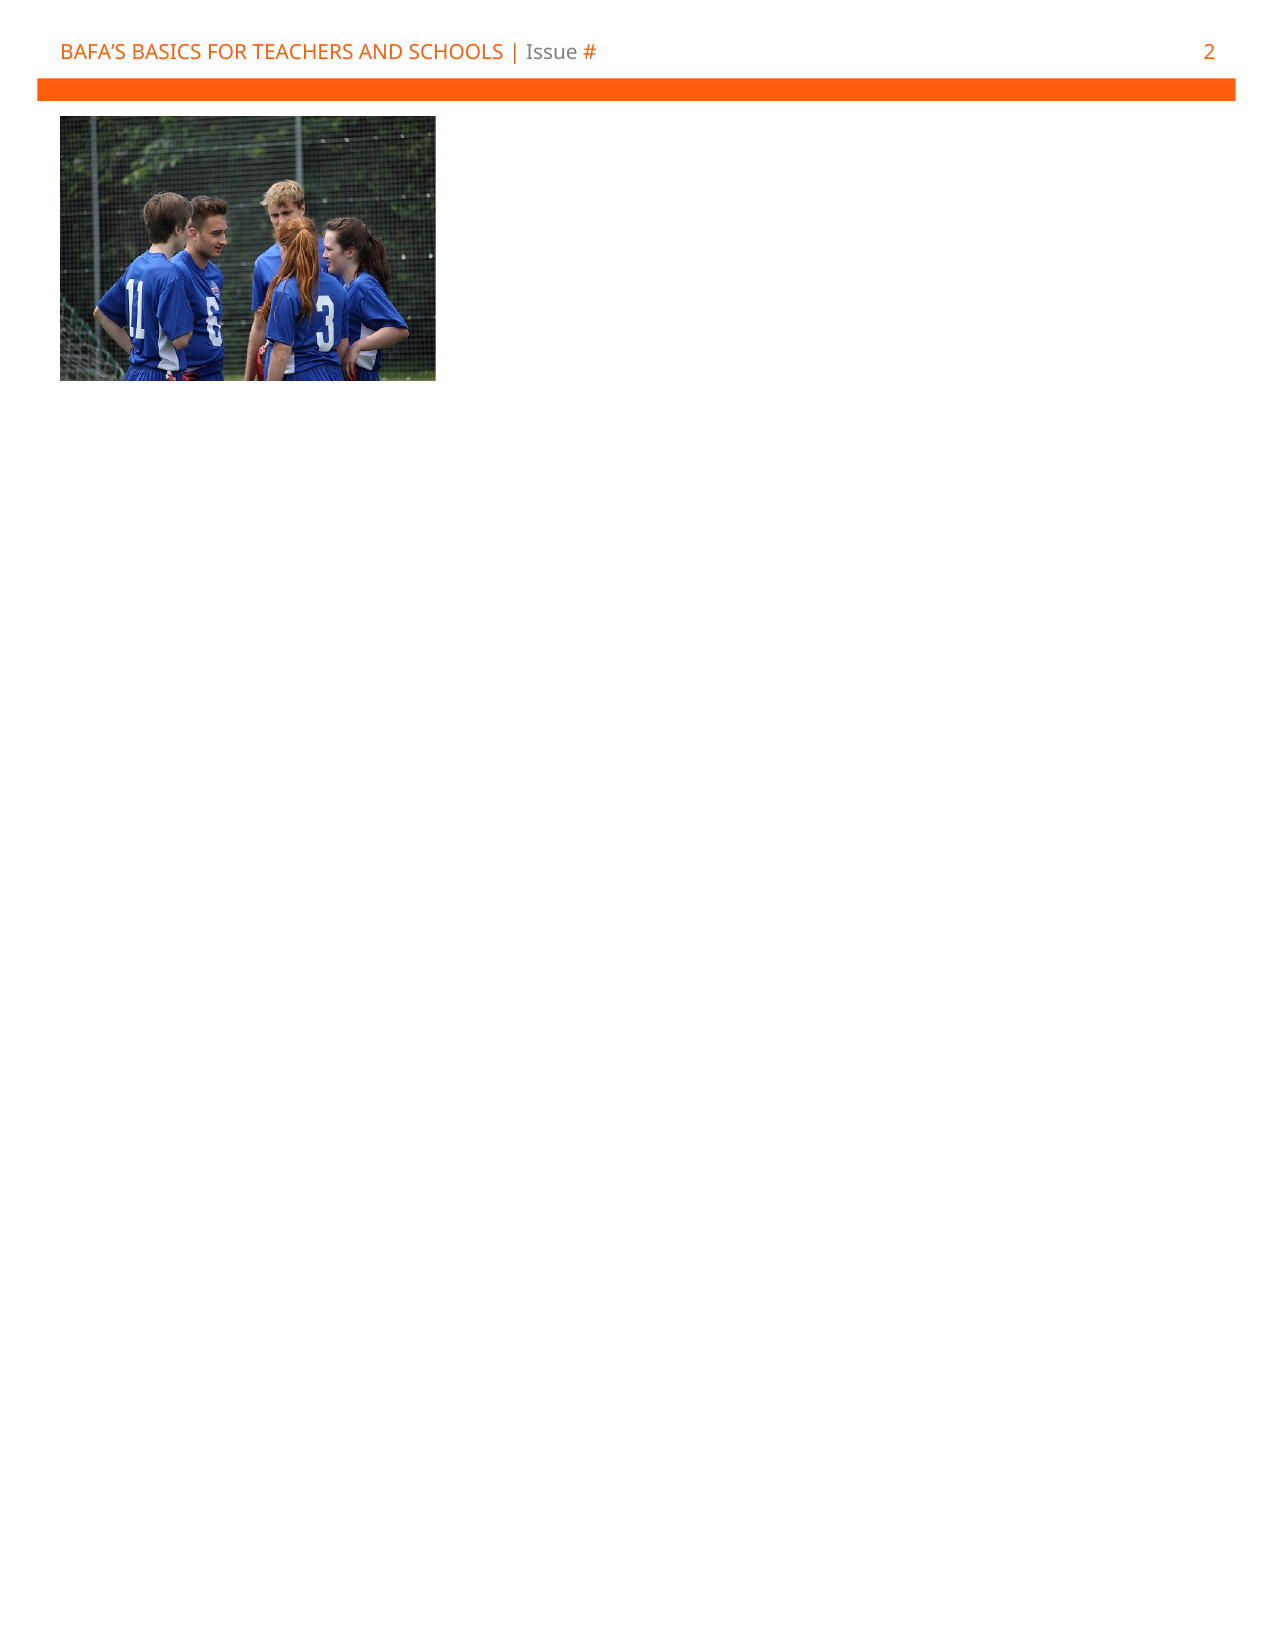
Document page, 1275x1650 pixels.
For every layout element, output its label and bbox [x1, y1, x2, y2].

picture [60, 116, 436, 381]
